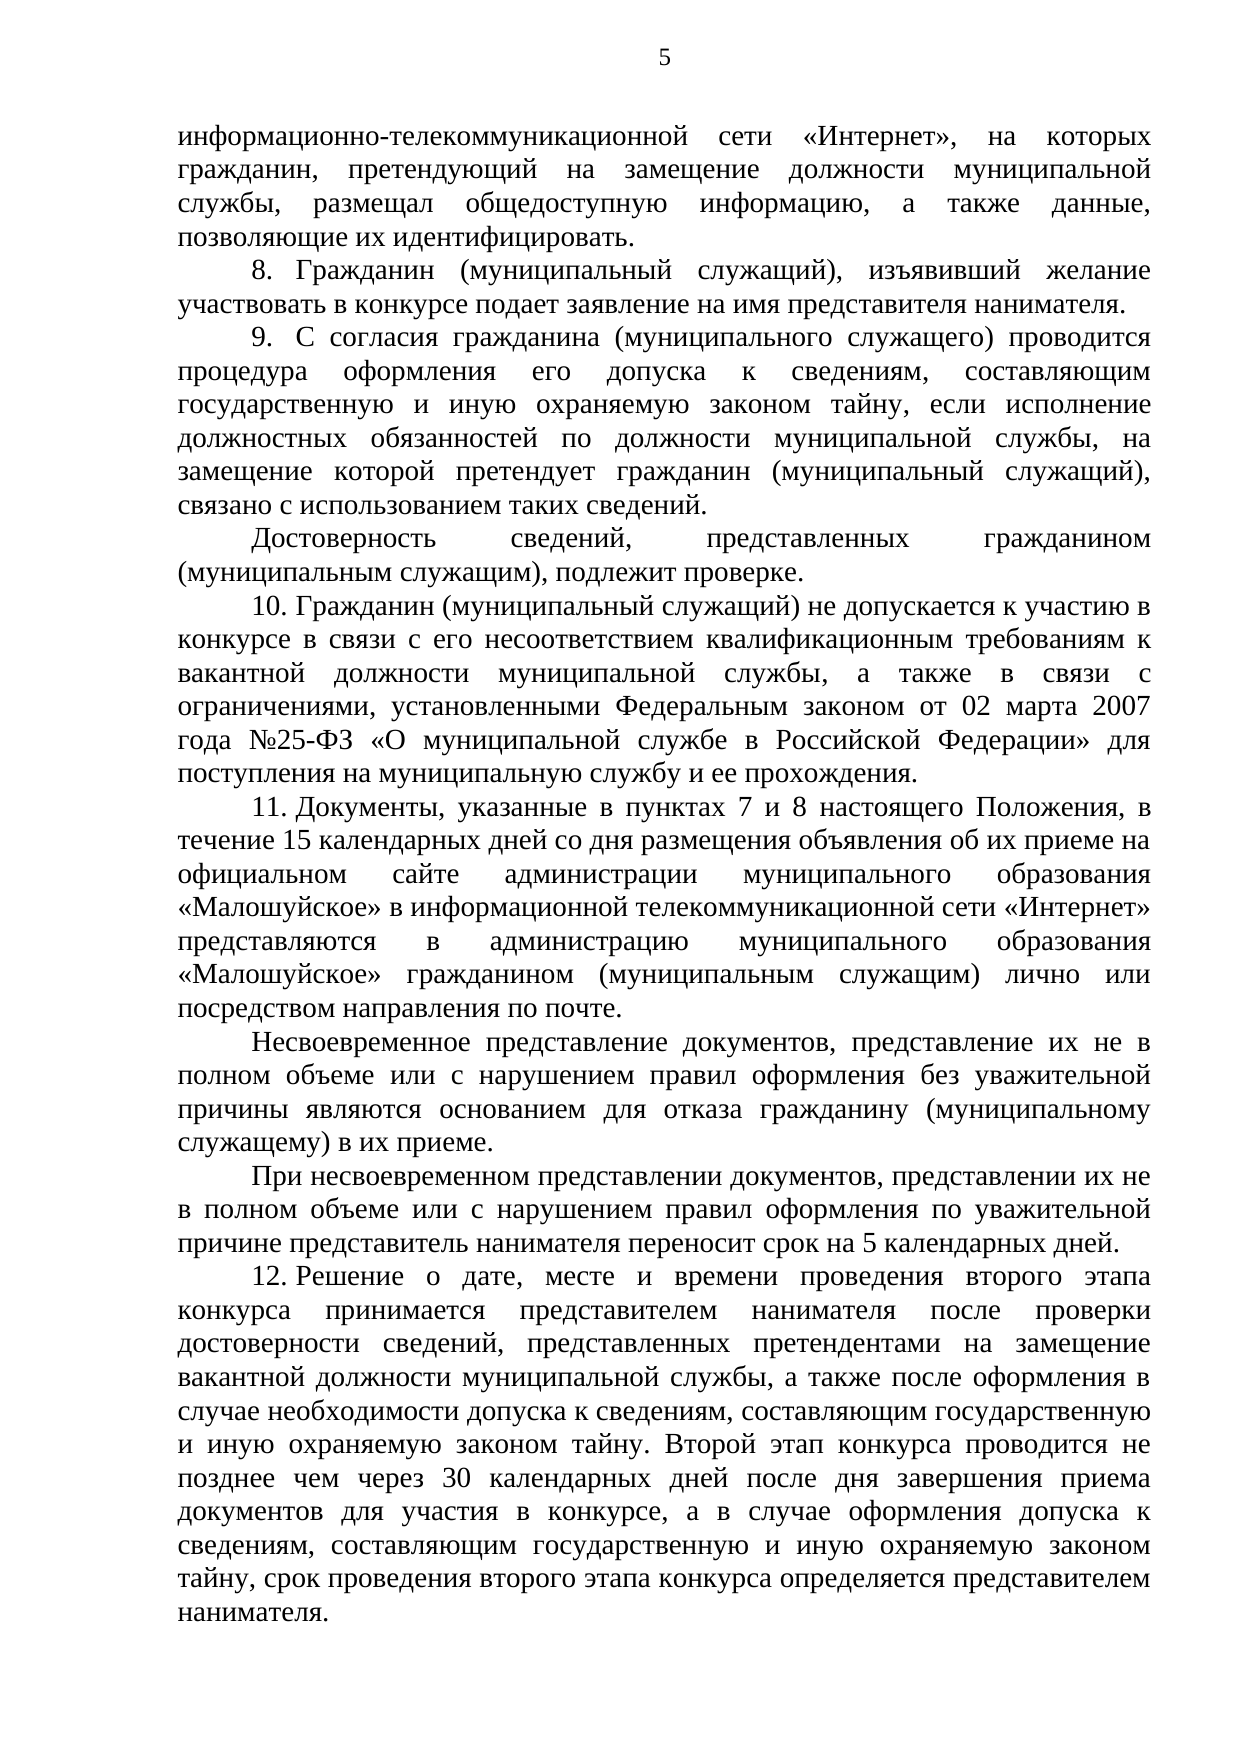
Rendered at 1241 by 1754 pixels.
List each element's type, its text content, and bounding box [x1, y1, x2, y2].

text Несвоевременное представление документов, представление их не в полном объеме или с нарушением правил оформления без уважительной причины являются основанием для отказа гражданину (муниципальному служащему) в их приеме. [177, 1024, 1152, 1158]
text 8. Гражданин (муниципальный служащий), изъявивший желание участвовать в конкурсе подает заявление на имя представителя нанимателя. [177, 252, 1152, 319]
text 9. С согласия гражданина (муниципального служащего) проводится процедура оформления его допуска к сведениям, составляющим государственную и иную охраняемую законом тайну, если исполнение должностных обязанностей по должности муниципальной службы, на замещение которой претендует гражданин (муниципальный служащий), связано с использованием таких сведений. [177, 319, 1152, 521]
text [177, 118, 1152, 252]
text 12. Решение о дате, месте и времени проведения второго этапа конкурса принимается представителем нанимателя после проверки достоверности сведений, представленных претендентами на замещение вакантной должности муниципальной службы, а также после оформления в случае необходимости допуска к сведениям, составляющим государственную и иную охраняемую законом тайну. Второй этап конкурса проводится не позднее чем через 30 календарных дней после дня завершения приема документов для участия в конкурсе, а в случае оформления допуска к сведениям, составляющим государственную и иную охраняемую законом тайну, срок проведения второго этапа конкурса определяется представителем нанимателя. [177, 1258, 1152, 1627]
text 11. Документы, указанные в пунктах 7 и 8 настоящего Положения, в течение 15 календарных дней со дня размещения объявления об их приеме на официальном сайте администрации муниципального образования «Малошуйское» в информационной телекоммуникационной сети «Интернет» представляются в администрацию муниципального образования «Малошуйское» гражданином (муниципальным служащим) лично или посредством направления по почте. [177, 789, 1152, 1024]
text Достоверность сведений, представленных гражданином (муниципальным служащим), подлежит проверке. [177, 521, 1152, 588]
text 10. Гражданин (муниципальный служащий) не допускается к участию в конкурсе в связи с его несоответствием квалификационным требованиям к вакантной должности муниципальной службы, а также в связи с ограничениями, установленными Федеральным законом от 02 марта 2007 года №25-ФЗ «О муниципальной службе в Российской Федерации» для поступления на муниципальную службу и ее прохождения. [177, 588, 1152, 789]
text При несвоевременном представлении документов, представлении их не в полном объеме или с нарушением правил оформления по уважительной причине представитель нанимателя переносит срок на 5 календарных дней. [177, 1158, 1152, 1258]
